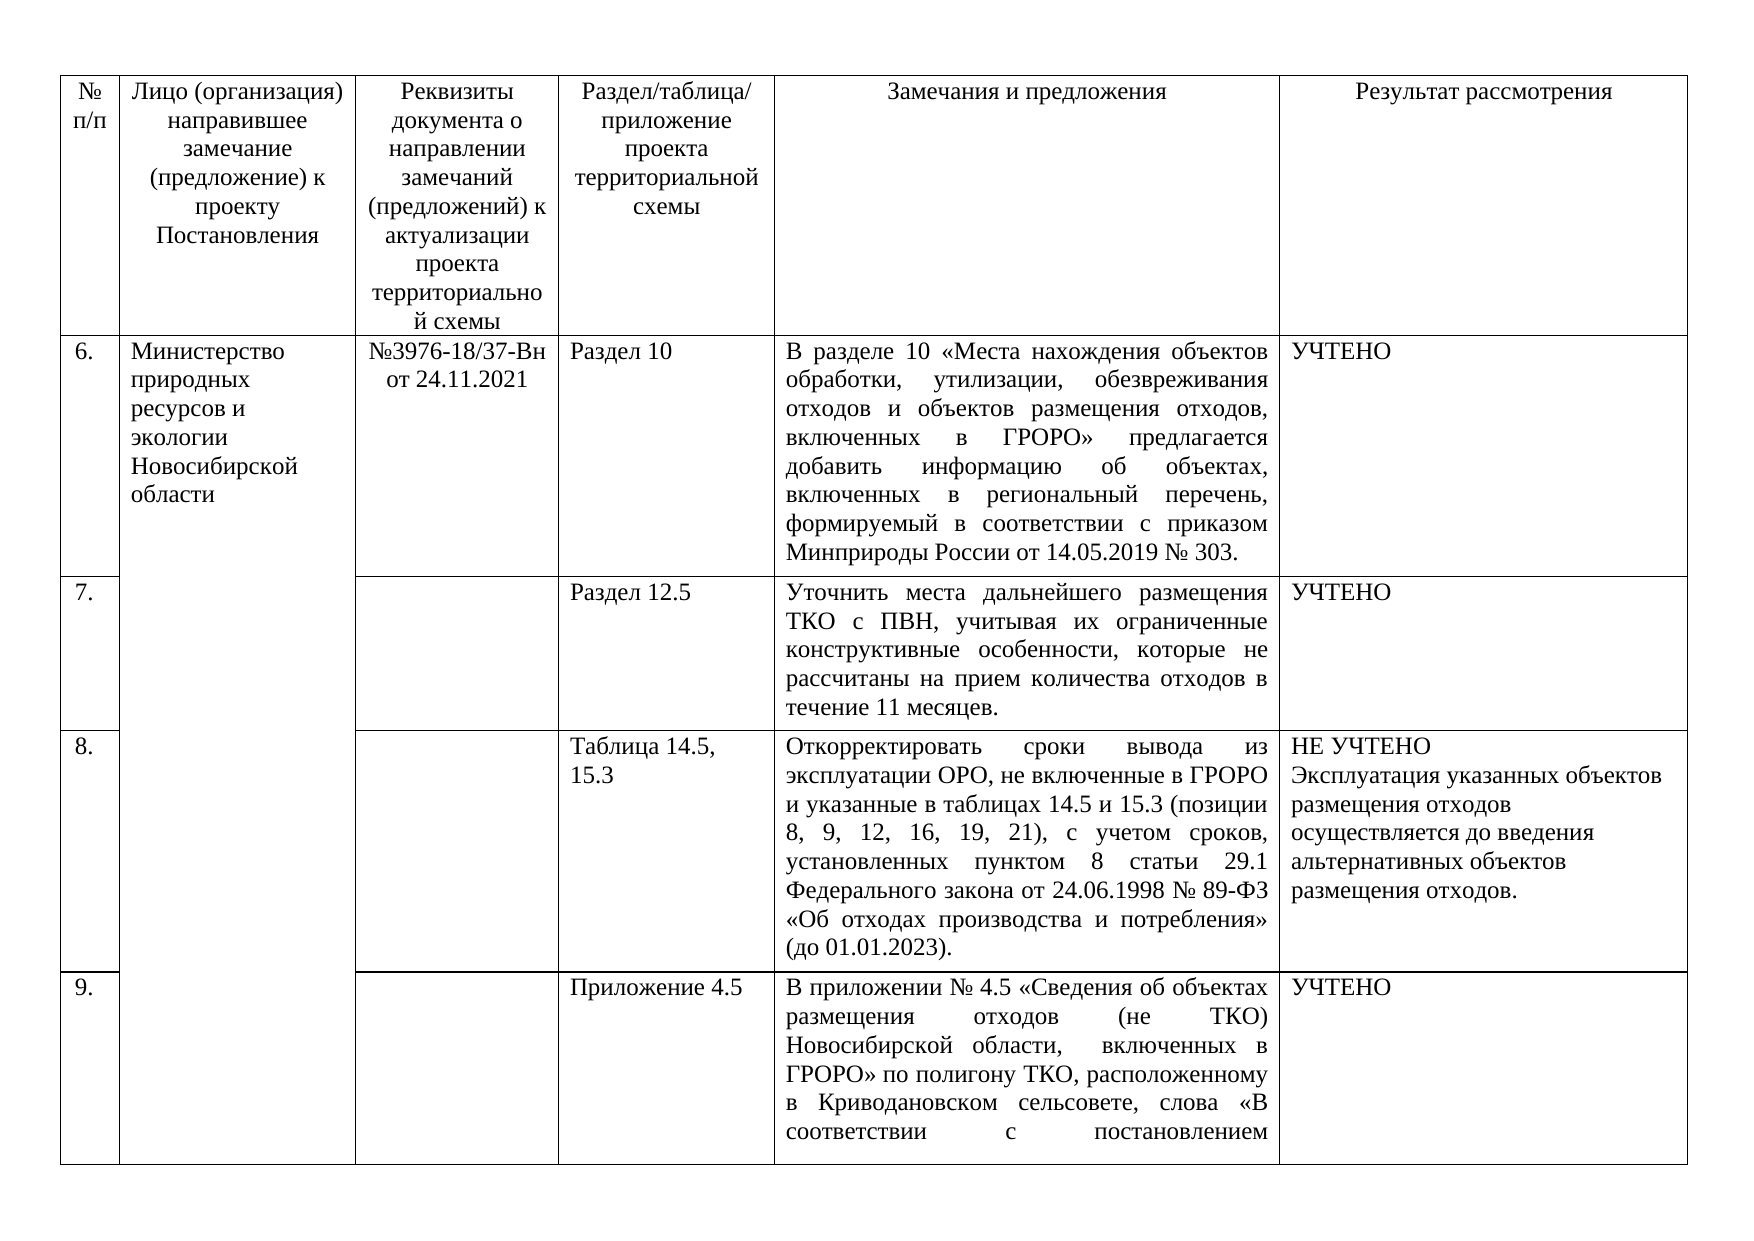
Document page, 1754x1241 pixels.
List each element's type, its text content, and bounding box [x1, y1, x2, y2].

table_cell [61, 731, 119, 971]
table_header Результат рассмотрения [1280, 76, 1687, 335]
table_cell Приложение 4.5 [559, 973, 774, 1164]
table_cell УЧТЕНО [1280, 577, 1687, 730]
table_cell Откорректировать сроки вывода из эксплуатации ОРО, не включенные в ГРОРО и указанные в таблицах 14.5 и 15.3 (позиции 8, 9, 12, 16, 19, 21), с учетом сроков, установленных пунктом 8 статьи 29.1 Федерального закона от 24.06.1998 № 89-ФЗ «Об отходах производства и потребления» (до 01.01.2023). [775, 731, 1279, 971]
table_header Реквизиты документа о направлении замечаний (предложений) к актуализации проекта территориальной схемы [356, 76, 558, 335]
table_cell Уточнить места дальнейшего размещения ТКО с ПВН, учитывая их ограниченные конструктивные особенности, которые не рассчитаны на прием количества отходов в течение 11 месяцев. [775, 577, 1279, 730]
table_cell Раздел 10 [559, 336, 774, 576]
table_cell [61, 577, 119, 730]
table_cell НЕ УЧТЕНО Эксплуатация указанных объектов размещения отходов осуществляется до введения альтернативных объектов размещения отходов. [1280, 731, 1687, 971]
table_cell Министерство природных ресурсов и экологии Новосибирской области [120, 336, 355, 1164]
table_header № п/п [61, 76, 119, 335]
table_cell [61, 973, 119, 1164]
table_cell [356, 973, 558, 1164]
table_cell [61, 336, 119, 576]
table_cell №3976-18/37-Вн от 24.11.2021 [356, 336, 558, 576]
table_cell [356, 731, 558, 971]
table_cell В разделе 10 «Места нахождения объектов обработки, утилизации, обезвреживания отходов и объектов размещения отходов, включенных в ГРОРО» предлагается добавить информацию об объектах, включенных в региональный перечень, формируемый в соответствии с приказом Минприроды России от 14.05.2019 № 303. [775, 336, 1279, 576]
table_cell УЧТЕНО [1280, 973, 1687, 1164]
table_header Замечания и предложения [775, 76, 1279, 335]
table_cell Таблица 14.5, 15.3 [559, 731, 774, 971]
table_cell Раздел 12.5 [559, 577, 774, 730]
table_header Раздел/таблица/ приложение проекта территориальной схемы [559, 76, 774, 335]
table_cell УЧТЕНО [1280, 336, 1687, 576]
table_header Лицо (организация) направившее замечание (предложение) к проекту Постановления [120, 76, 355, 335]
table_cell [356, 577, 558, 730]
